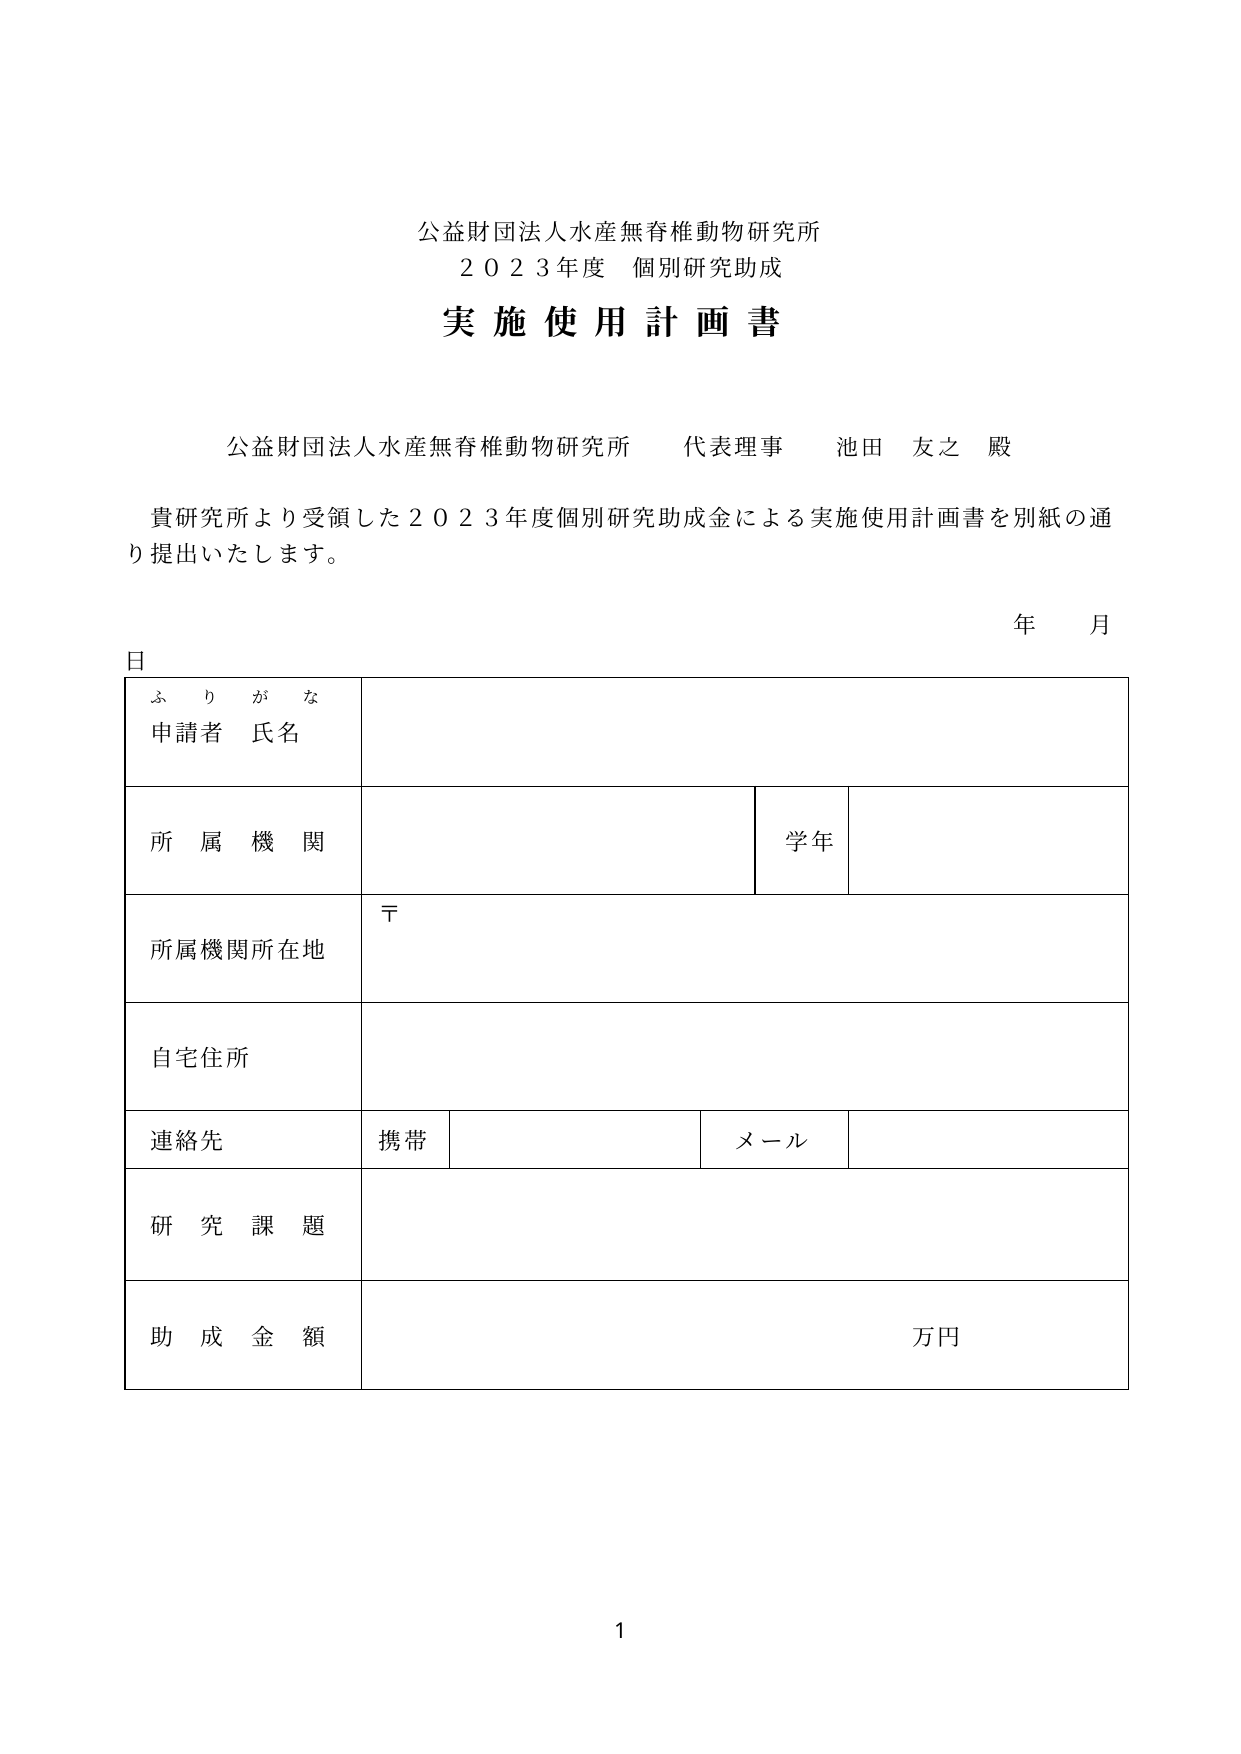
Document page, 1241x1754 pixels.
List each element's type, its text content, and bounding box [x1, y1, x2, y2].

text 年 月 日 [124, 606, 1116, 677]
table_cell [362, 1169, 1128, 1280]
table_cell 所属機関所在地 [126, 895, 361, 1002]
table_cell 研 究 課 題 [126, 1169, 361, 1280]
table_cell 万円 [362, 1281, 1128, 1389]
text 貴研究所より受領した２０２３年度個別研究助成金による実施使用計画書を別紙の通り提出いたします。 [124, 499, 1116, 570]
text 公益財団法人水産無脊椎動物研究所 代表理事 池田 友之 殿 [124, 427, 1116, 463]
table_header [362, 678, 1128, 786]
text 公益財団法人水産無脊椎動物研究所 [124, 213, 1116, 248]
table_cell [362, 787, 754, 894]
text 実施使用計画書 [124, 284, 1116, 356]
table_header ふ り が な 申請者 氏名 [126, 678, 361, 786]
table_cell [849, 787, 1128, 894]
table_cell 助 成 金 額 [126, 1281, 361, 1389]
table_cell [362, 1003, 1128, 1110]
table_cell メール [701, 1111, 848, 1168]
table_cell 学年 [756, 787, 848, 894]
table_cell 所 属 機 関 [126, 787, 361, 894]
table_cell 自宅住所 [126, 1003, 361, 1110]
table_cell [849, 1111, 1128, 1168]
table_cell 連絡先 [126, 1111, 361, 1168]
table_cell [450, 1111, 700, 1168]
text ２０２３年度 個別研究助成 [124, 248, 1116, 284]
table_cell 〒 [362, 895, 1128, 1002]
table_cell 携帯 [362, 1111, 449, 1168]
